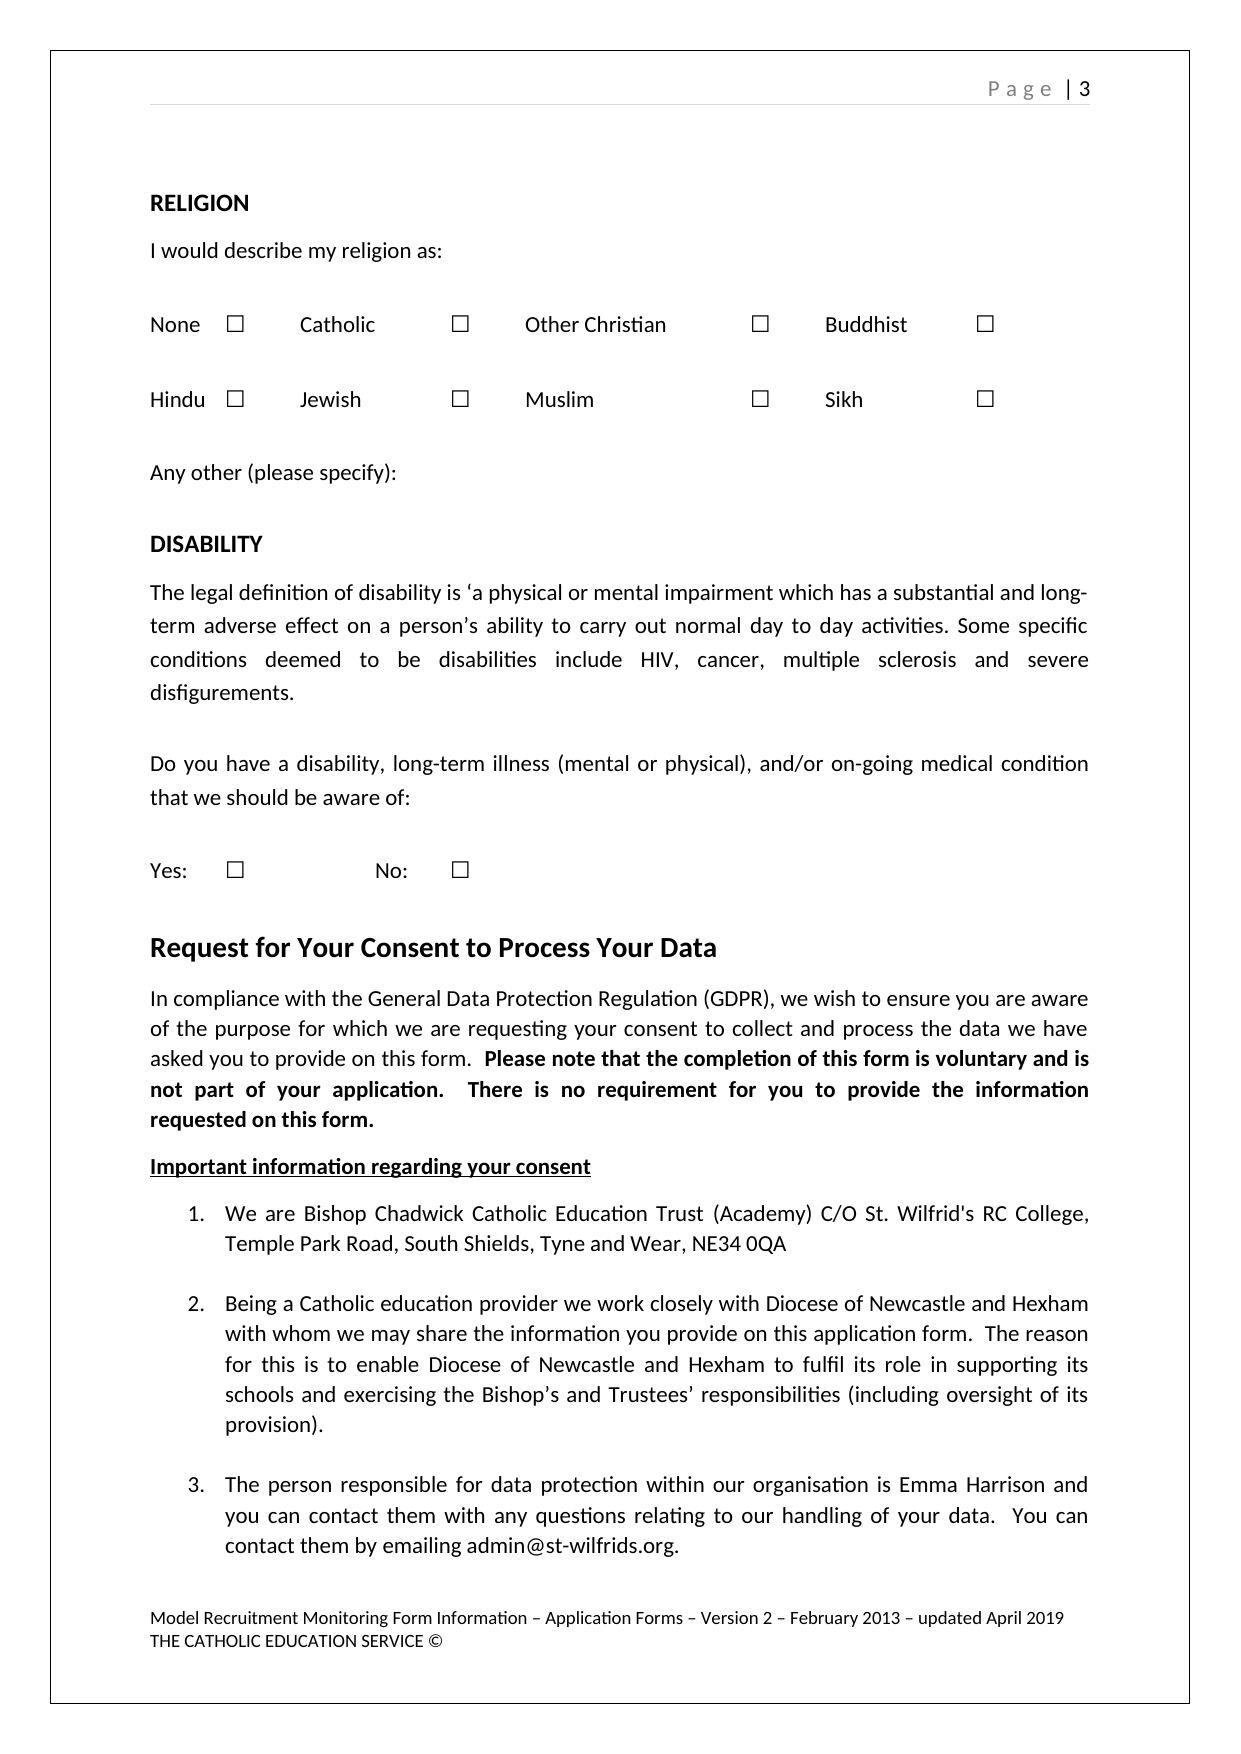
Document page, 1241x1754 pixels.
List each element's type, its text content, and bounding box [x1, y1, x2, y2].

text Any other (please specify): [150, 458, 1090, 486]
text Yes: No: [150, 854, 1090, 885]
list The person responsible for data protection within our organisation is Emma Harrison and you can contact them with any questions relating to our handling of your data. You can contact them by emailing admin@st-wilfrids.org. [187, 1471, 1090, 1559]
text Do you have a disability, long-term illness (mental or physical), and/or on-going medical condition that we should be aware of: [150, 749, 1090, 811]
list Being a Catholic education provider we work closely with Diocese of Newcastle and Hexham with whom we may share the information you provide on this application form. The reason for this is to enable Diocese of Newcastle and Hexham to fulfil its role in supporting its schools and exercising the Bishop’s and Trustees’ responsibilities (including oversight of its provision). [187, 1289, 1090, 1438]
text I would describe my religion as: [150, 237, 1090, 264]
text Important information regarding your consent [150, 1152, 1090, 1180]
text Request for Your Consent to Process Your Data [150, 929, 1090, 964]
text The legal definition of disability is ‘a physical or mental impairment which has a substantial and long-term adverse effect on a person’s ability to carry out normal day to day activities. Some specific conditions deemed to be disabilities include HIV, cancer, multiple sclerosis and severe disfigurements. [150, 578, 1090, 706]
list We are Bishop Chadwick Catholic Education Trust (Academy) C/O St. Wilfrid's RC College, Temple Park Road, South Shields, Tyne and Wear, NE34 0QA [187, 1199, 1090, 1257]
text None Catholic Other Christian Buddhist [150, 308, 1090, 339]
text Hindu Jewish Muslim Sikh [150, 383, 1090, 414]
text In compliance with the General Data Protection Regulation (GDPR), we wish to ensure you are aware of the purpose for which we are requesting your consent to collect and process the data we have asked you to provide on this form. Please note that the completion of this form is voluntary and is not part of your application. There is no requirement for you to provide the information requested on this form. [150, 984, 1090, 1133]
title DISABILITY [150, 529, 1090, 559]
subtitle RELIGION [150, 187, 1090, 218]
